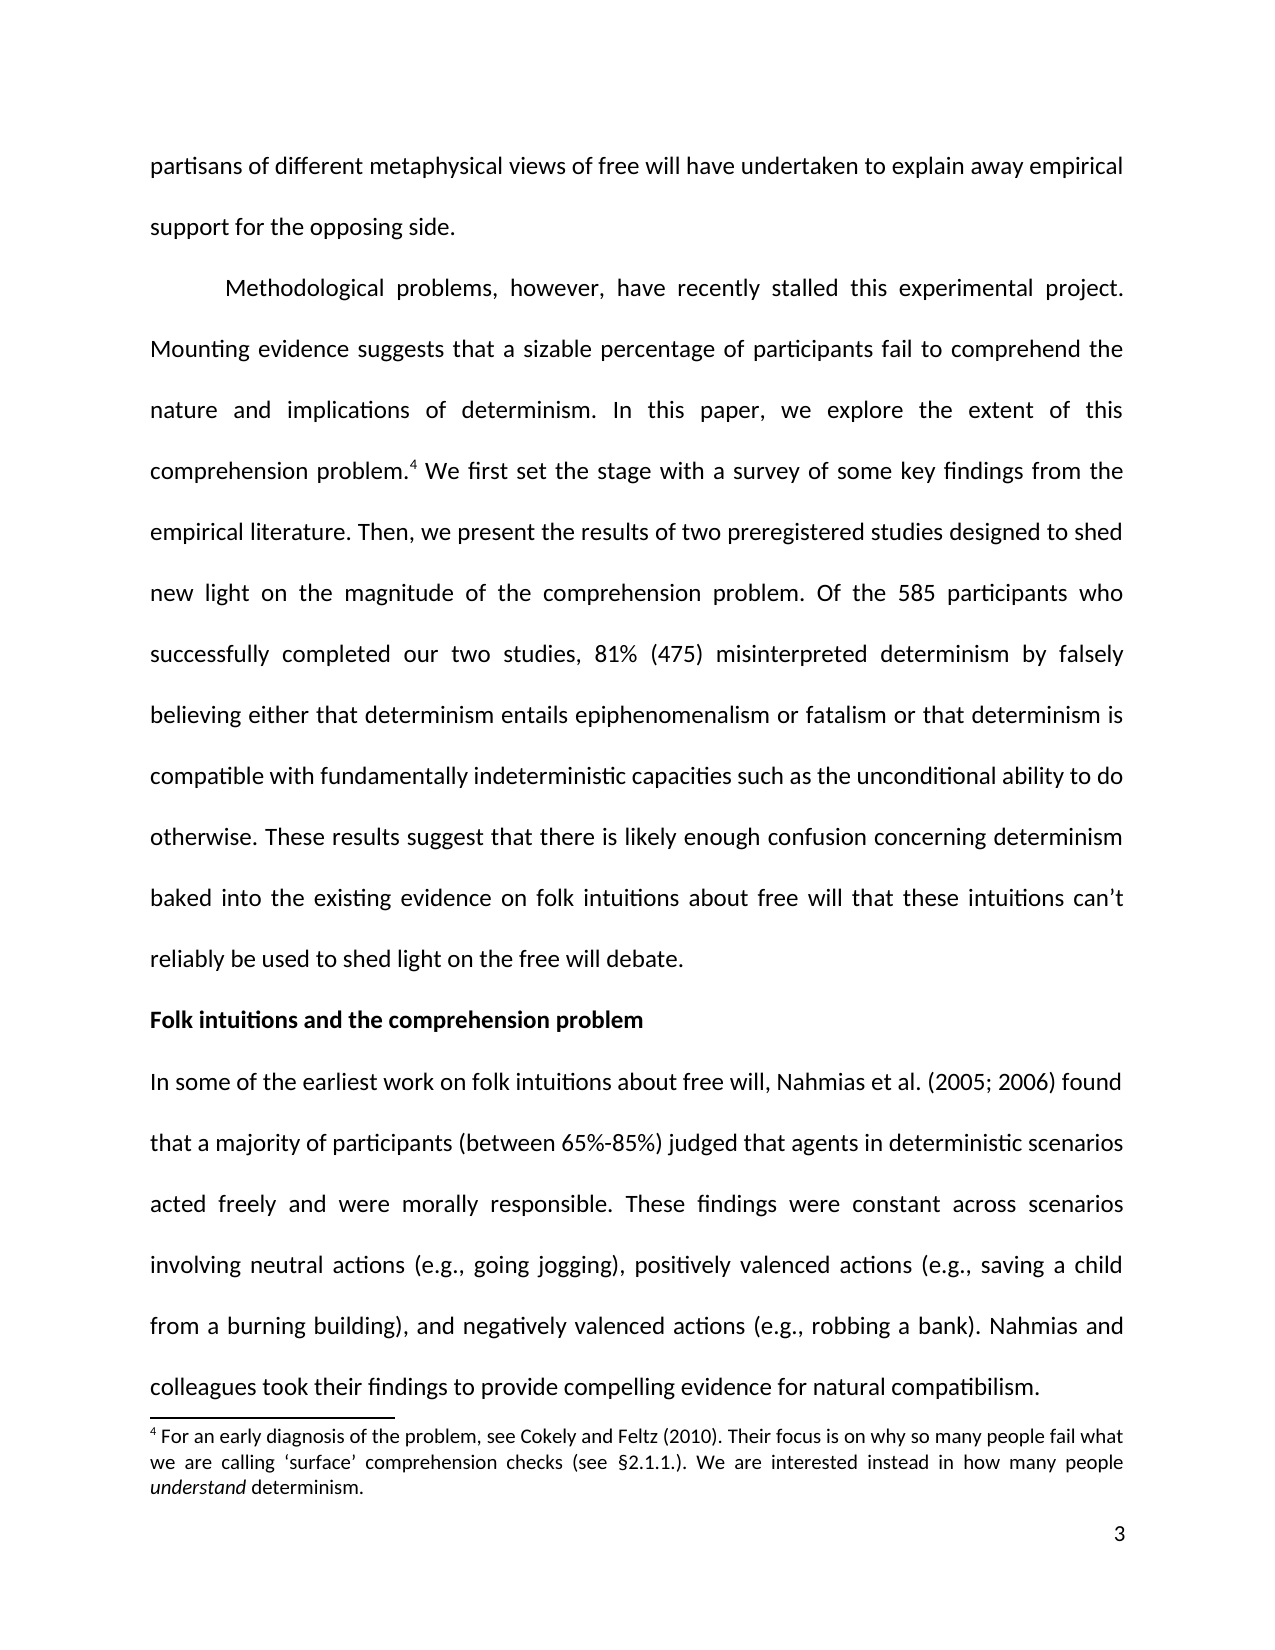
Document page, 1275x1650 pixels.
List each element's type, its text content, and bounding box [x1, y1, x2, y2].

text In some of the earliest work on folk intuitions about free will, Nahmias et al. (2005; 2006) found that a majority of participants (between 65%-85%) judged that agents in deterministic scenarios acted freely and were morally responsible. These findings were constant across scenarios involving neutral actions (e.g., going jogging), positively valenced actions (e.g., saving a child from a burning building), and negatively valenced actions (e.g., robbing a bank). Nahmias and colleagues took their findings to provide compelling evidence for natural compatibilism. [150, 1066, 1125, 1401]
text Methodological problems, however, have recently stalled this experimental project. Mounting evidence suggests that a sizable percentage of participants fail to comprehend the nature and implications of determinism. In this paper, we explore the extent of this comprehension problem. We first set the stage with a survey of some key findings from the empirical literature. Then, we present the results of two preregistered studies designed to shed new light on the magnitude of the comprehension problem. Of the 585 participants who successfully completed our two studies, 81% (475) misinterpreted determinism by falsely believing either that determinism entails epiphenomenalism or fatalism or that determinism is compatible with fundamentally indeterministic capacities such as the unconditional ability to do otherwise. These results suggest that there is likely enough confusion concerning determinism baked into the existing evidence on folk intuitions about free will that these intuitions can’t reliably be used to shed light on the free will debate. [150, 272, 1125, 974]
text Empirical methods have found evidence for two different commonsense views of free will that correspond to the two predominant metaphysical theories of free will. Some evidence suggests that most people believe determinism precludes having free will, thereby indicating natural incompatibilism (see, e.g., Deery, Bedke, & Nichols, 2013; Nadelhoffer, Rose, Buckwalter, & Nichols, 2020; Nadelhoffer, Yin, & Graves, 2020; Nichols, 2006a; 2006b; 2012; Nichols & Knobe, 2007; Rose, Buckwalter, & Nichols, 2017; Roskies & Nichols, 2008). Other evidence suggests that most people do not believe determinism per se precludes having free will, thereby indicating natural compatibilism (see, e.g., Deery, Davis, & Carey, 2015 Murray & Nahmias, 2014; Nahmias, Morris, Nadelhoffer, & Turner, 2004; 2005; 2006; Nahmias & Murray, 2011; Woolfolk, Doris, & Darley, 2006). Both positions enjoy some empirical support. Hence, partisans of different metaphysical views of free will have undertaken to explain away empirical support for the opposing side. [150, 150, 1125, 242]
text Folk intuitions and the comprehension problem [150, 1004, 1125, 1035]
